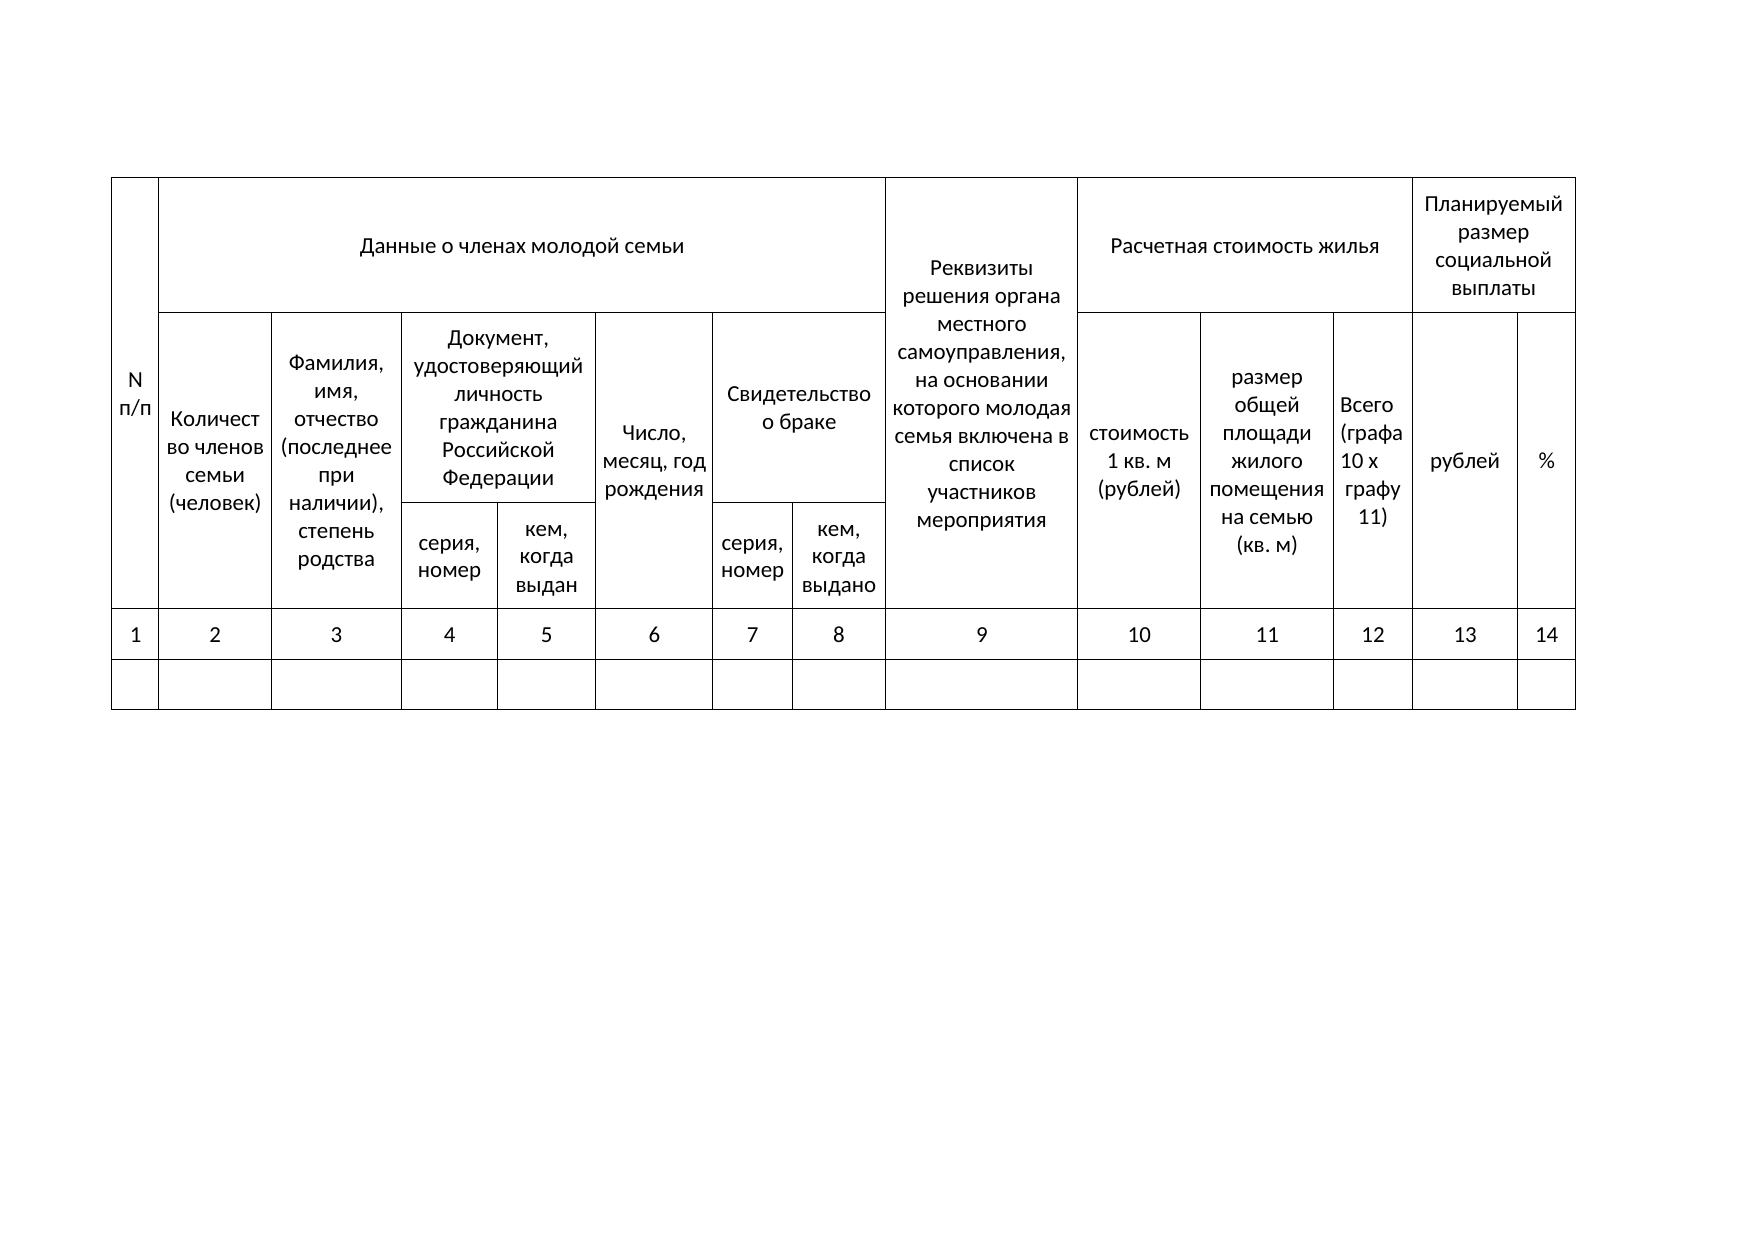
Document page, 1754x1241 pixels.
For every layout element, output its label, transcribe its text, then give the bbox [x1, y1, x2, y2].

table_cell кем, когда выдано [793, 503, 885, 608]
table_cell 3 [272, 609, 401, 659]
table_cell [596, 660, 712, 709]
table_cell [272, 660, 401, 709]
table_cell Число, месяц, год рождения [596, 313, 712, 608]
table_header Расчетная стоимость жилья [1078, 178, 1412, 312]
table_cell 10 [1078, 609, 1200, 659]
table_cell Документ, удостоверяющий личность гражданина Российской Федерации [402, 313, 595, 502]
table_cell 6 [596, 609, 712, 659]
table_cell % [1518, 313, 1575, 608]
table_cell 1 [112, 609, 158, 659]
table_header N п/п [112, 178, 158, 608]
table_cell Количество членов семьи (человек) [159, 313, 271, 608]
table_cell стоимость 1 кв. м (рублей) [1078, 313, 1200, 608]
table_cell рублей [1413, 313, 1517, 608]
table_cell [1413, 660, 1517, 709]
table_cell 8 [793, 609, 885, 659]
table_cell 9 [886, 609, 1077, 659]
table_cell [159, 660, 271, 709]
table_cell Всего (графа 10 x графу 11) [1334, 313, 1412, 608]
table_cell размер общей площади жилого помещения на семью (кв. м) [1201, 313, 1333, 608]
table_cell серия, номер [402, 503, 497, 608]
table_cell [713, 660, 792, 709]
table_cell Свидетельство о браке [713, 313, 885, 502]
table_cell кем, когда выдан [498, 503, 595, 608]
table_header Реквизиты решения органа местного самоуправления, на основании которого молодая семья включена в список участников мероприятия [886, 178, 1077, 608]
table_cell [1201, 660, 1333, 709]
table_cell [112, 660, 158, 709]
table_cell 2 [159, 609, 271, 659]
table_cell [498, 660, 595, 709]
table_cell 11 [1201, 609, 1333, 659]
table_cell 12 [1334, 609, 1412, 659]
table_cell [1078, 660, 1200, 709]
table_cell 5 [498, 609, 595, 659]
table_cell 14 [1518, 609, 1575, 659]
table_header Данные о членах молодой семьи [159, 178, 885, 312]
table_cell [402, 660, 497, 709]
table_cell 13 [1413, 609, 1517, 659]
table_cell 4 [402, 609, 497, 659]
table_cell 7 [713, 609, 792, 659]
table_header Планируемый размер социальной выплаты [1413, 178, 1575, 312]
table_cell [1334, 660, 1412, 709]
table_cell [1518, 660, 1575, 709]
table_cell Фамилия, имя, отчество (последнее при наличии), степень родства [272, 313, 401, 608]
table_cell [793, 660, 885, 709]
table_cell серия, номер [713, 503, 792, 608]
table_cell [886, 660, 1077, 709]
